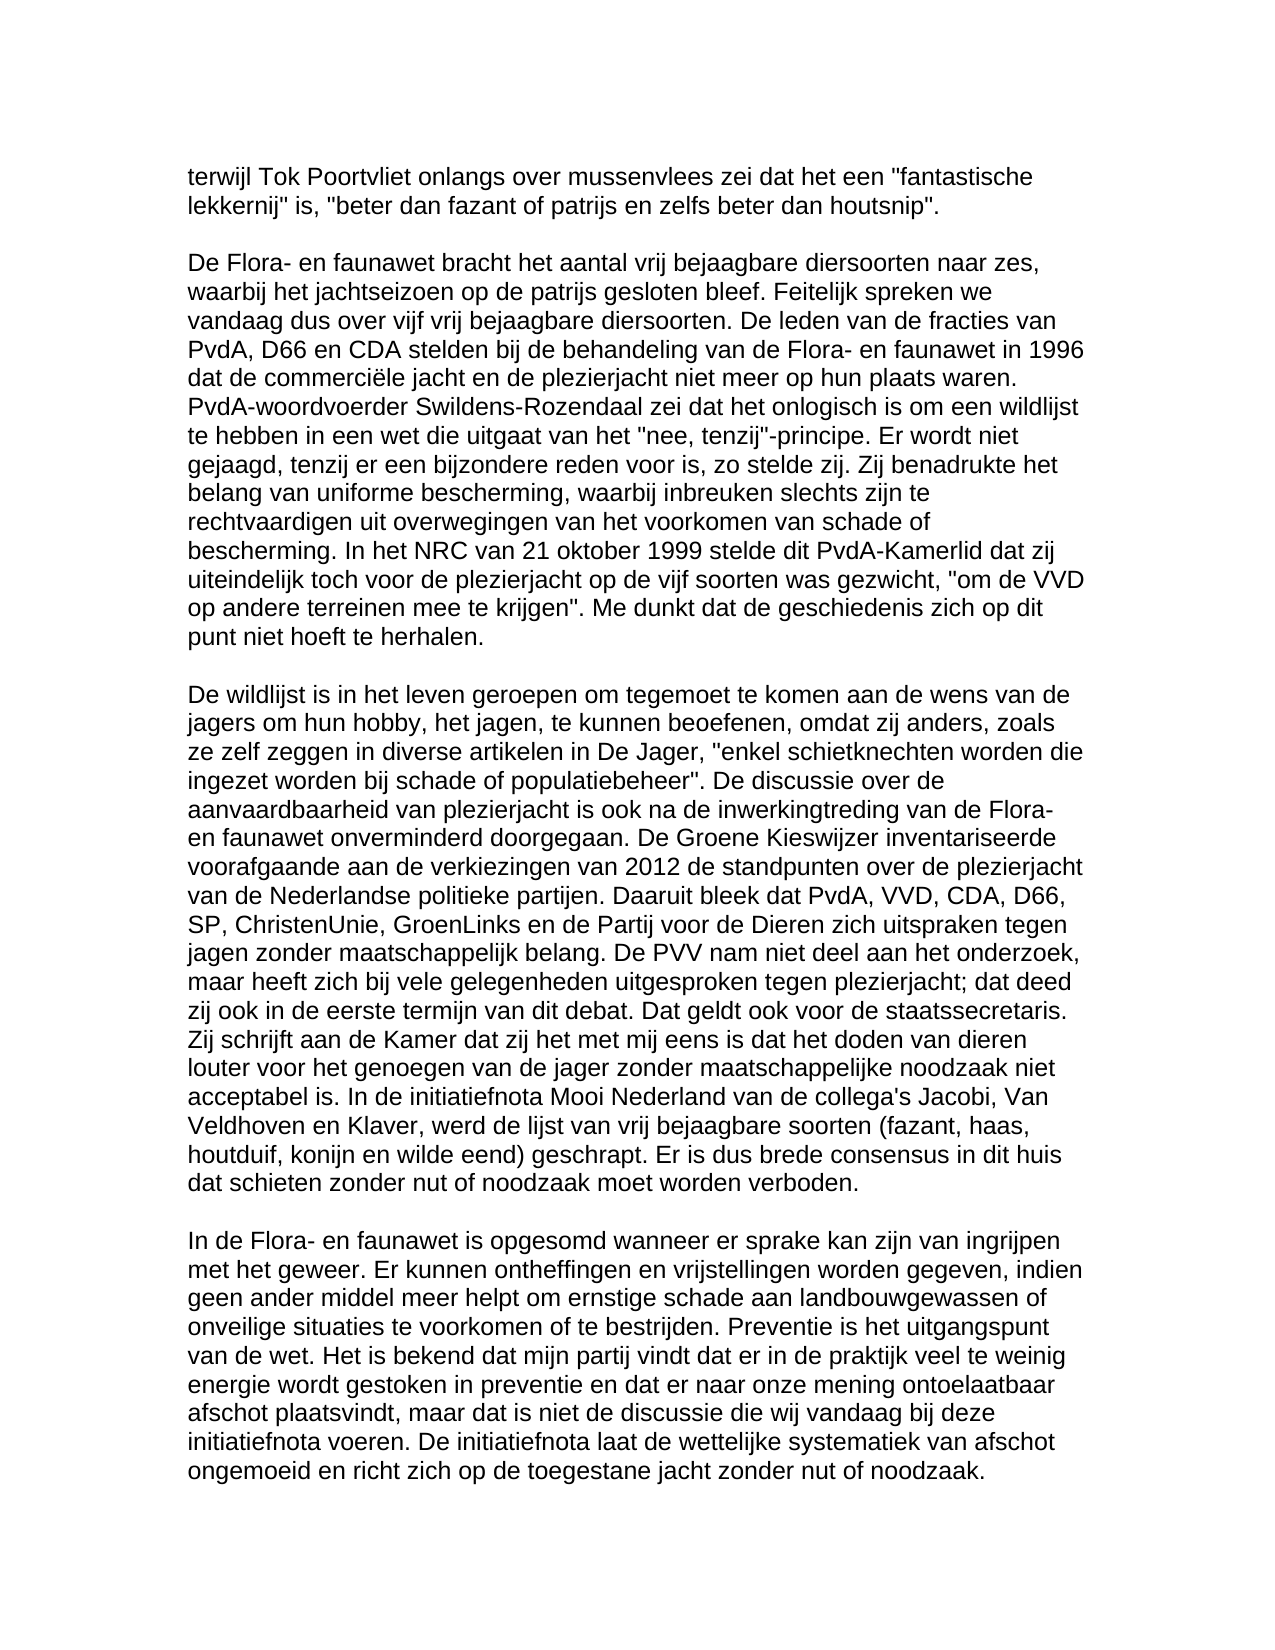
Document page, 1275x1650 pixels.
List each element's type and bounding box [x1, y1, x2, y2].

text [187, 162, 1087, 1484]
